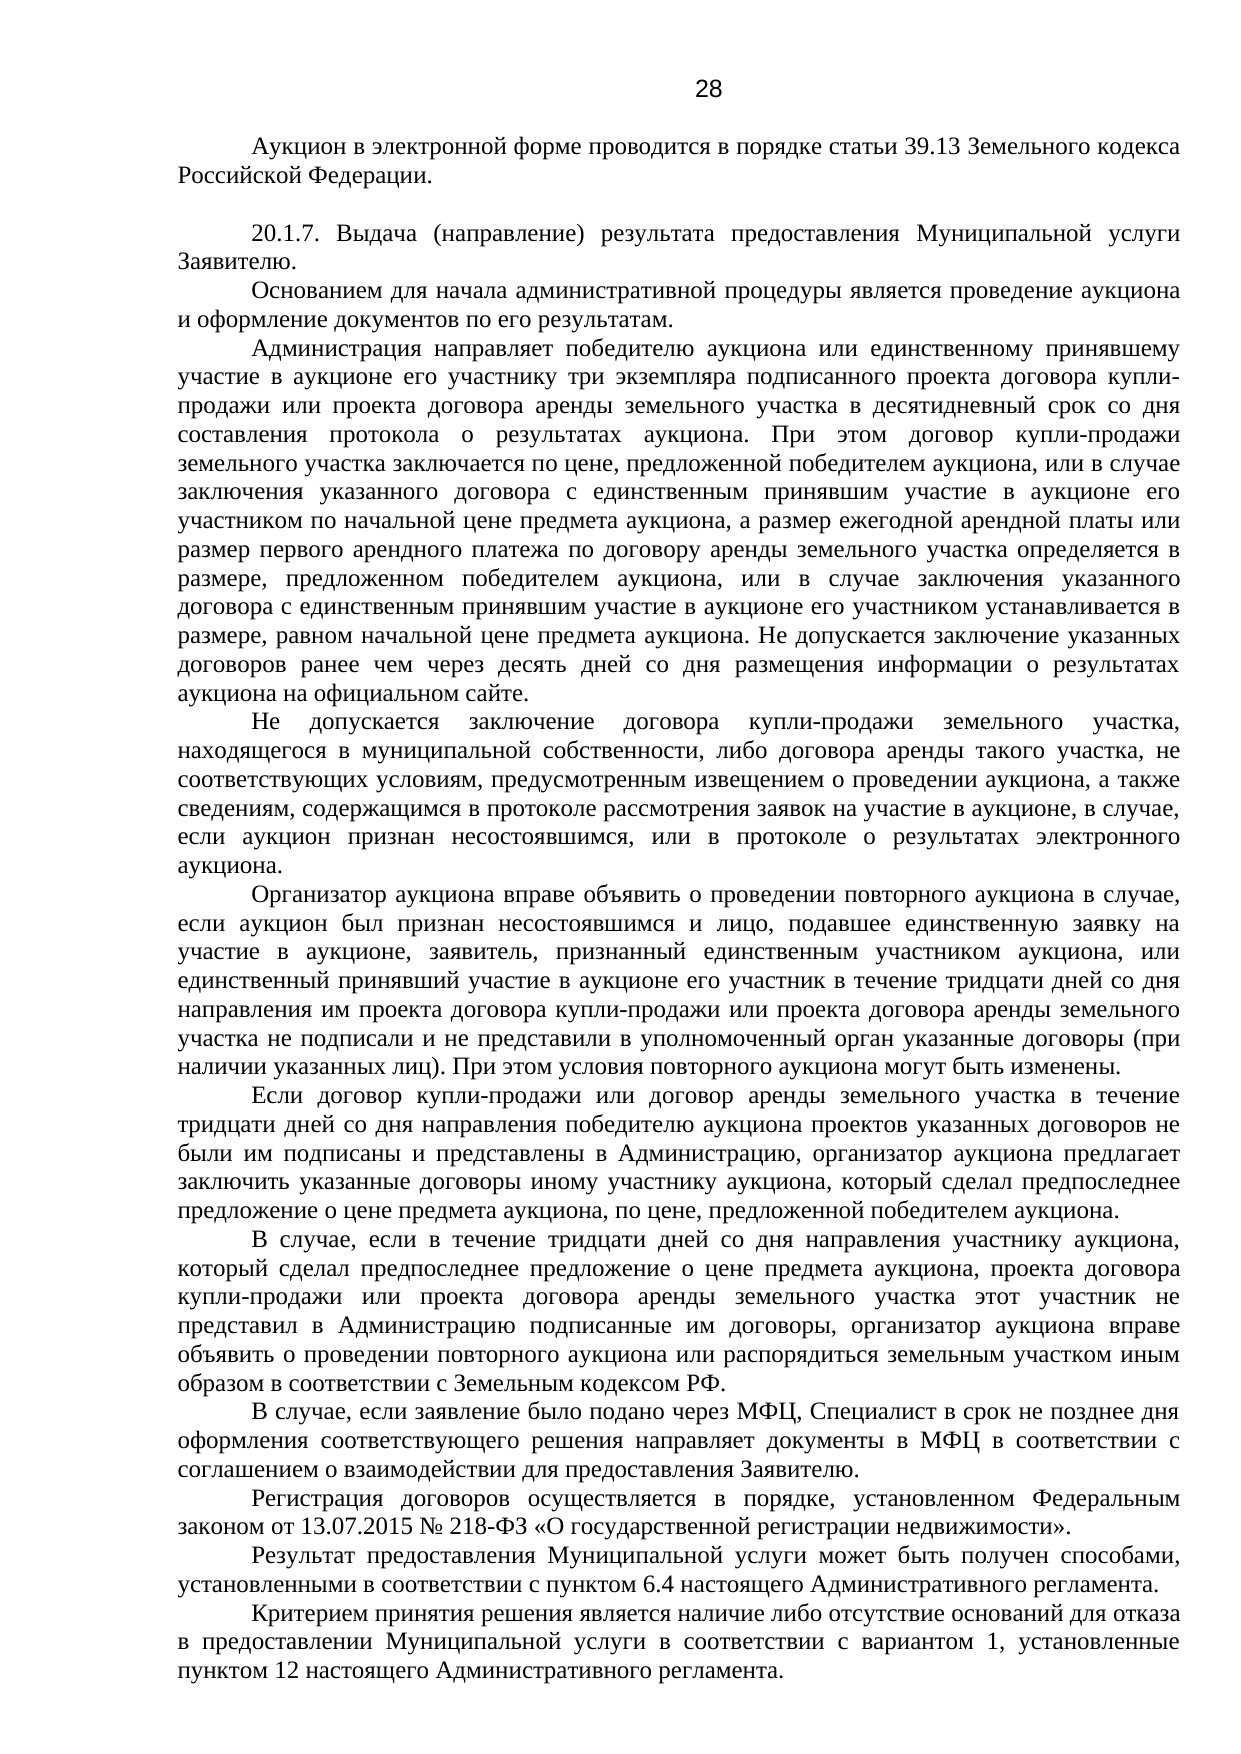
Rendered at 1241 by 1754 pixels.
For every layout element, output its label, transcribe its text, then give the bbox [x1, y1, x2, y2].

text В случае, если заявление было подано через МФЦ, Специалист в срок не позднее дня оформления соответствующего решения направляет документы в МФЦ в соответствии с соглашением о взаимодействии для предоставления Заявителю. [177, 1396, 1181, 1483]
text Если договор купли-продажи или договор аренды земельного участка в течение тридцати дней со дня направления победителю аукциона проектов указанных договоров не были им подписаны и представлены в Администрацию, организатор аукциона предлагает заключить указанные договоры иному участнику аукциона, который сделал предпоследнее предложение о цене предмета аукциона, по цене, предложенной победителем аукциона. [177, 1080, 1181, 1224]
text 20.1.7. Выдача (направление) результата предоставления Муниципальной услуги Заявителю. [177, 218, 1181, 275]
text Аукцион в электронной форме проводится в порядке статьи 39.13 Земельного кодекса Российской Федерации. [177, 131, 1181, 189]
text Критерием принятия решения является наличие либо отсутствие оснований для отказа в предоставлении Муниципальной услуги в соответствии с вариантом 1, установленные пунктом 12 настоящего Административного регламента. [177, 1598, 1181, 1684]
text Регистрация договоров осуществляется в порядке, установленном Федеральным законом от 13.07.2015 № 218-ФЗ «О государственной регистрации недвижимости». [177, 1483, 1181, 1540]
text Результат предоставления Муниципальной услуги может быть получен способами, установленными в соответствии с пунктом 6.4 настоящего Административного регламента. [177, 1540, 1181, 1598]
text Администрация направляет победителю аукциона или единственному принявшему участие в аукционе его участнику три экземпляра подписанного проекта договора купли-продажи или проекта договора аренды земельного участка в десятидневный срок со дня составления протокола о результатах аукциона. При этом договор купли-продажи земельного участка заключается по цене, предложенной победителем аукциона, или в случае заключения указанного договора с единственным принявшим участие в аукционе его участником по начальной цене предмета аукциона, а размер ежегодной арендной платы или размер первого арендного платежа по договору аренды земельного участка определяется в размере, предложенном победителем аукциона, или в случае заключения указанного договора с единственным принявшим участие в аукционе его участником устанавливается в размере, равном начальной цене предмета аукциона. Не допускается заключение указанных договоров ранее чем через десять дней со дня размещения информации о результатах аукциона на официальном сайте. [177, 333, 1181, 706]
text Организатор аукциона вправе объявить о проведении повторного аукциона в случае, если аукцион был признан несостоявшимся и лицо, подавшее единственную заявку на участие в аукционе, заявитель, признанный единственным участником аукциона, или единственный принявший участие в аукционе его участник в течение тридцати дней со дня направления им проекта договора купли-продажи или проекта договора аренды земельного участка не подписали и не представили в уполномоченный орган указанные договоры (при наличии указанных лиц). При этом условия повторного аукциона могут быть изменены. [177, 879, 1181, 1080]
text Не допускается заключение договора купли-продажи земельного участка, находящегося в муниципальной собственности, либо договора аренды такого участка, не соответствующих условиям, предусмотренным извещением о проведении аукциона, а также сведениям, содержащимся в протоколе рассмотрения заявок на участие в аукционе, в случае, если аукцион признан несостоявшимся, или в протоколе о результатах электронного аукциона. [177, 706, 1181, 879]
text В случае, если в течение тридцати дней со дня направления участнику аукциона, который сделал предпоследнее предложение о цене предмета аукциона, проекта договора купли-продажи или проекта договора аренды земельного участка этот участник не представил в Администрацию подписанные им договоры, организатор аукциона вправе объявить о проведении повторного аукциона или распорядиться земельным участком иным образом в соответствии с Земельным кодексом РФ. [177, 1224, 1181, 1396]
text Основанием для начала административной процедуры является проведение аукциона и оформление документов по его результатам. [177, 275, 1181, 333]
